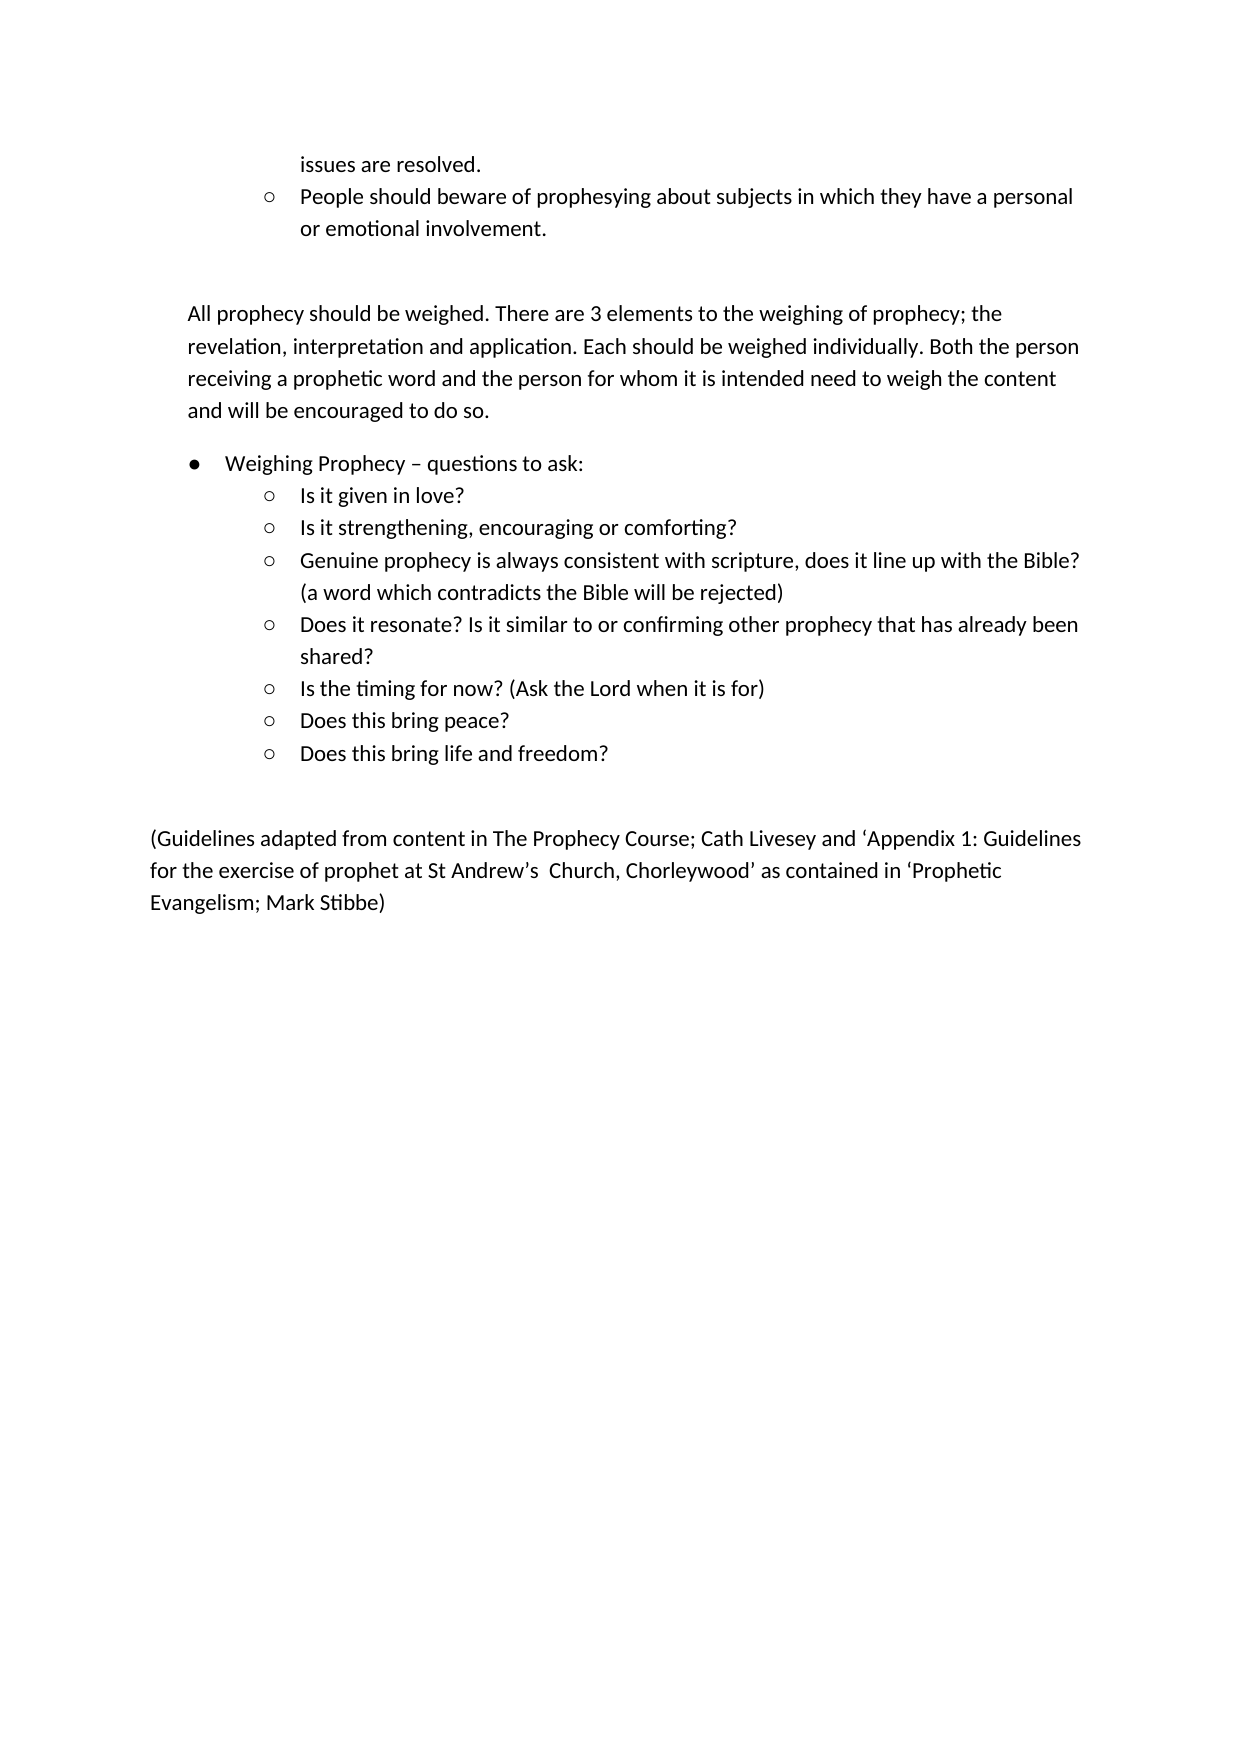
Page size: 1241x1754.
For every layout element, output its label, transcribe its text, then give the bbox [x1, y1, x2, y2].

list People should beware of prophesying about subjects in which they have a personal or emotional involvement. [262, 182, 1090, 242]
list Does this bring life and freedom? [262, 739, 1090, 767]
list Does this bring peace? [262, 707, 1090, 735]
list Is it strengthening, encouraging or comforting? [262, 513, 1090, 542]
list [262, 150, 1090, 178]
list Weighing Prophecy – questions to ask: [187, 449, 1090, 477]
list Is the timing for now? (Ask the Lord when it is for) [262, 674, 1090, 702]
text (Guidelines adapted from content in The Prophecy Course; Cath Livesey and ‘Appendix 1: Guidelines for the exercise of prophet at St Andrew’s Church, Chorleywood’ as contained in ‘Prophetic Evangelism; Mark Stibbe) [150, 824, 1090, 916]
text All prophecy should be weighed. There are 3 elements to the weighing of prophecy; the revelation, interpretation and application. Each should be weighed individually. Both the person receiving a prophetic word and the person for whom it is intended need to weigh the content and will be encouraged to do so. [187, 299, 1090, 424]
list Is it given in love? [262, 481, 1090, 509]
list Genuine prophecy is always consistent with scripture, does it line up with the Bible? (a word which contradicts the Bible will be rejected) [262, 546, 1090, 606]
list Does it resonate? Is it similar to or confirming other prophecy that has already been shared? [262, 610, 1090, 670]
